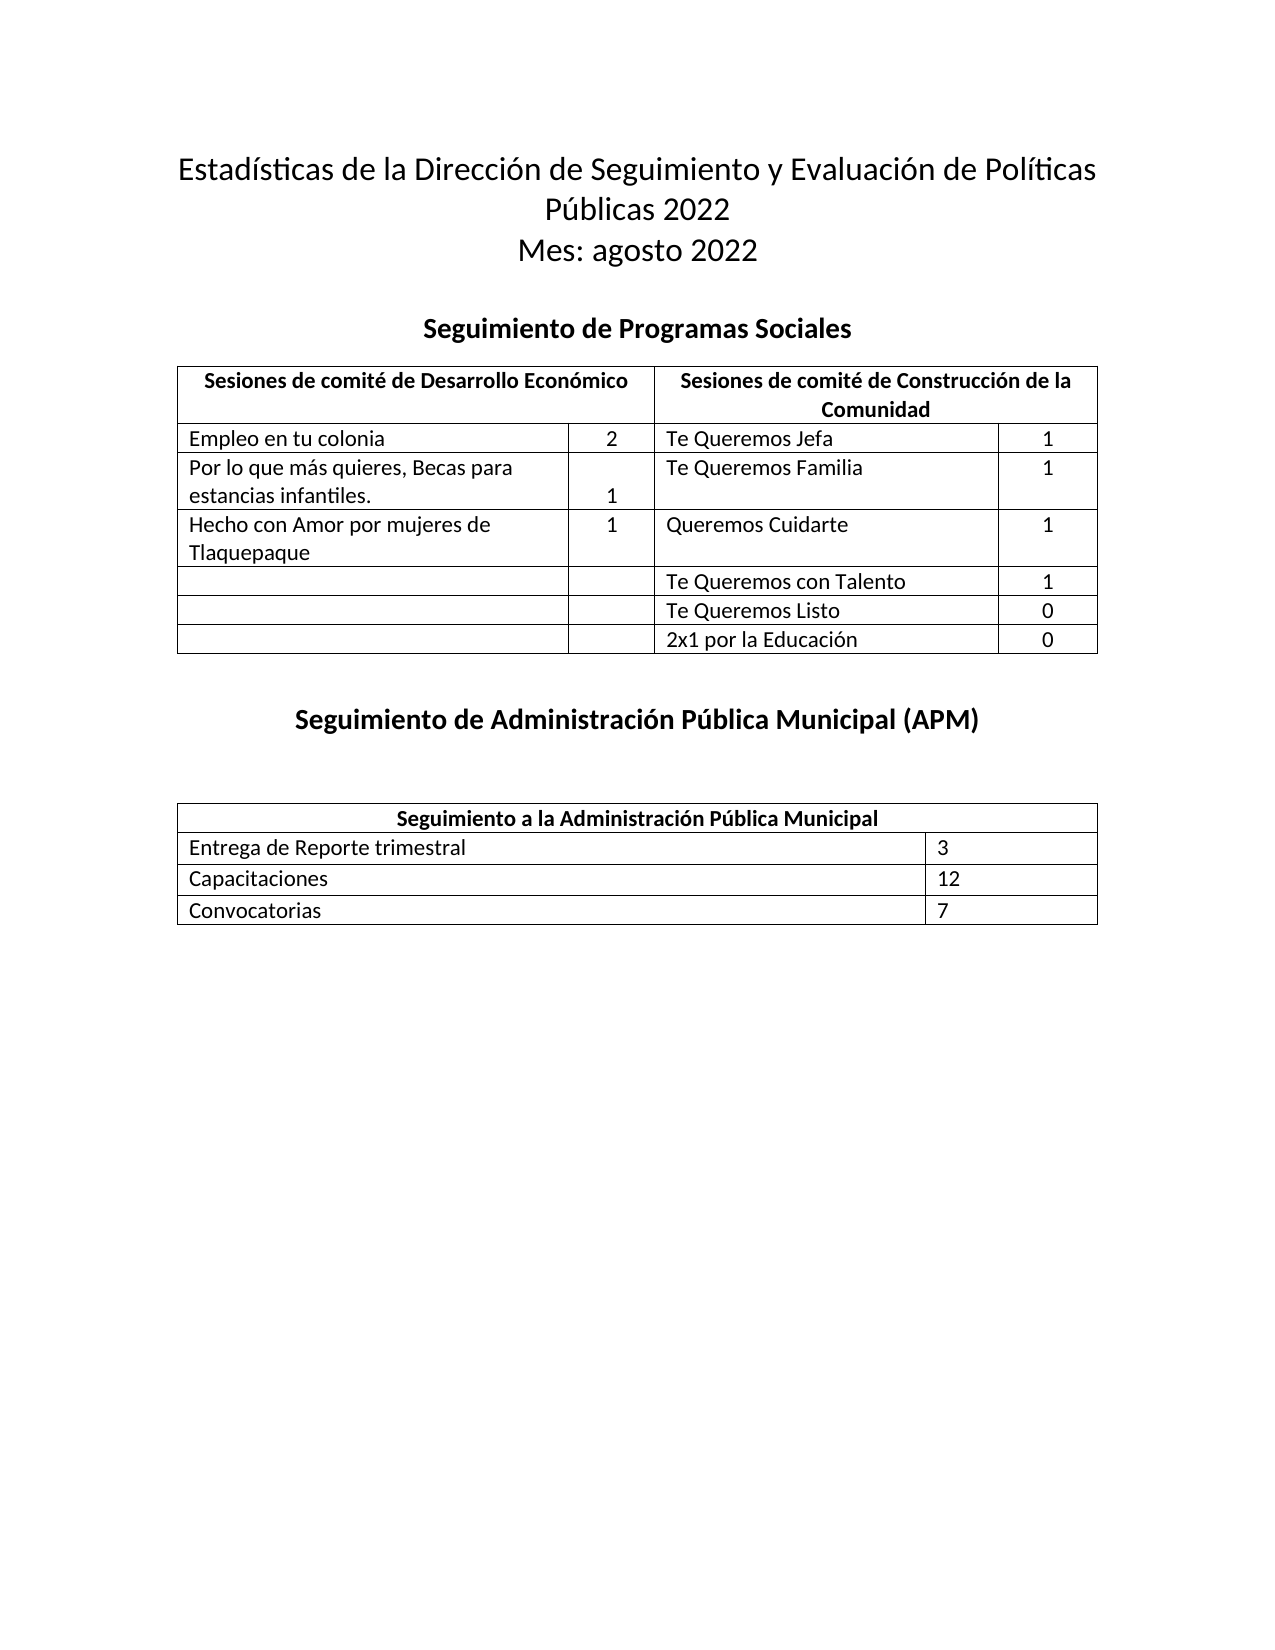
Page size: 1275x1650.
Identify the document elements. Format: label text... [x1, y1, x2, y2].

table_cell 2x1 por la Educación [655, 625, 998, 653]
table_cell 1 [569, 453, 654, 509]
table_cell Te Queremos Jefa [655, 424, 998, 452]
text Mes: agosto 2022 [177, 229, 1098, 270]
table_cell [178, 596, 568, 624]
table_header Seguimiento a la Administración Pública Municipal [178, 804, 1097, 832]
table_cell 0 [999, 596, 1097, 624]
table_header Sesiones de comité de Construcción de la Comunidad [655, 367, 1097, 423]
table_header Sesiones de comité de Desarrollo Económico [178, 367, 654, 423]
table_cell 1 [999, 424, 1097, 452]
table_cell Capacitaciones [178, 865, 925, 895]
table_cell Empleo en tu colonia [178, 424, 568, 452]
table_cell 1 [999, 453, 1097, 509]
table_cell Te Queremos Familia [655, 453, 998, 509]
table_cell Hecho con Amor por mujeres de Tlaquepaque [178, 510, 568, 566]
table_cell Te Queremos Listo [655, 596, 998, 624]
table_cell Convocatorias [178, 896, 925, 924]
table_cell Entrega de Reporte trimestral [178, 833, 925, 863]
text Estadísticas de la Dirección de Seguimiento y Evaluación de Políticas Públicas 2022 [177, 148, 1098, 229]
table_cell 1 [999, 510, 1097, 566]
table_cell 3 [926, 833, 1097, 863]
table_cell [569, 567, 654, 595]
table_cell 2 [569, 424, 654, 452]
text Seguimiento de Administración Pública Municipal (APM) [177, 701, 1098, 737]
table_cell [569, 596, 654, 624]
table_cell Por lo que más quieres, Becas para estancias infantiles. [178, 453, 568, 509]
table_cell 0 [999, 625, 1097, 653]
table_cell 7 [926, 896, 1097, 924]
table_cell 12 [926, 865, 1097, 895]
table_cell 1 [569, 510, 654, 566]
table_cell [178, 625, 568, 653]
table_cell 1 [999, 567, 1097, 595]
text Seguimiento de Programas Sociales [177, 311, 1098, 346]
table_cell [178, 567, 568, 595]
table_cell Te Queremos con Talento [655, 567, 998, 595]
table_cell Queremos Cuidarte [655, 510, 998, 566]
table_cell [569, 625, 654, 653]
